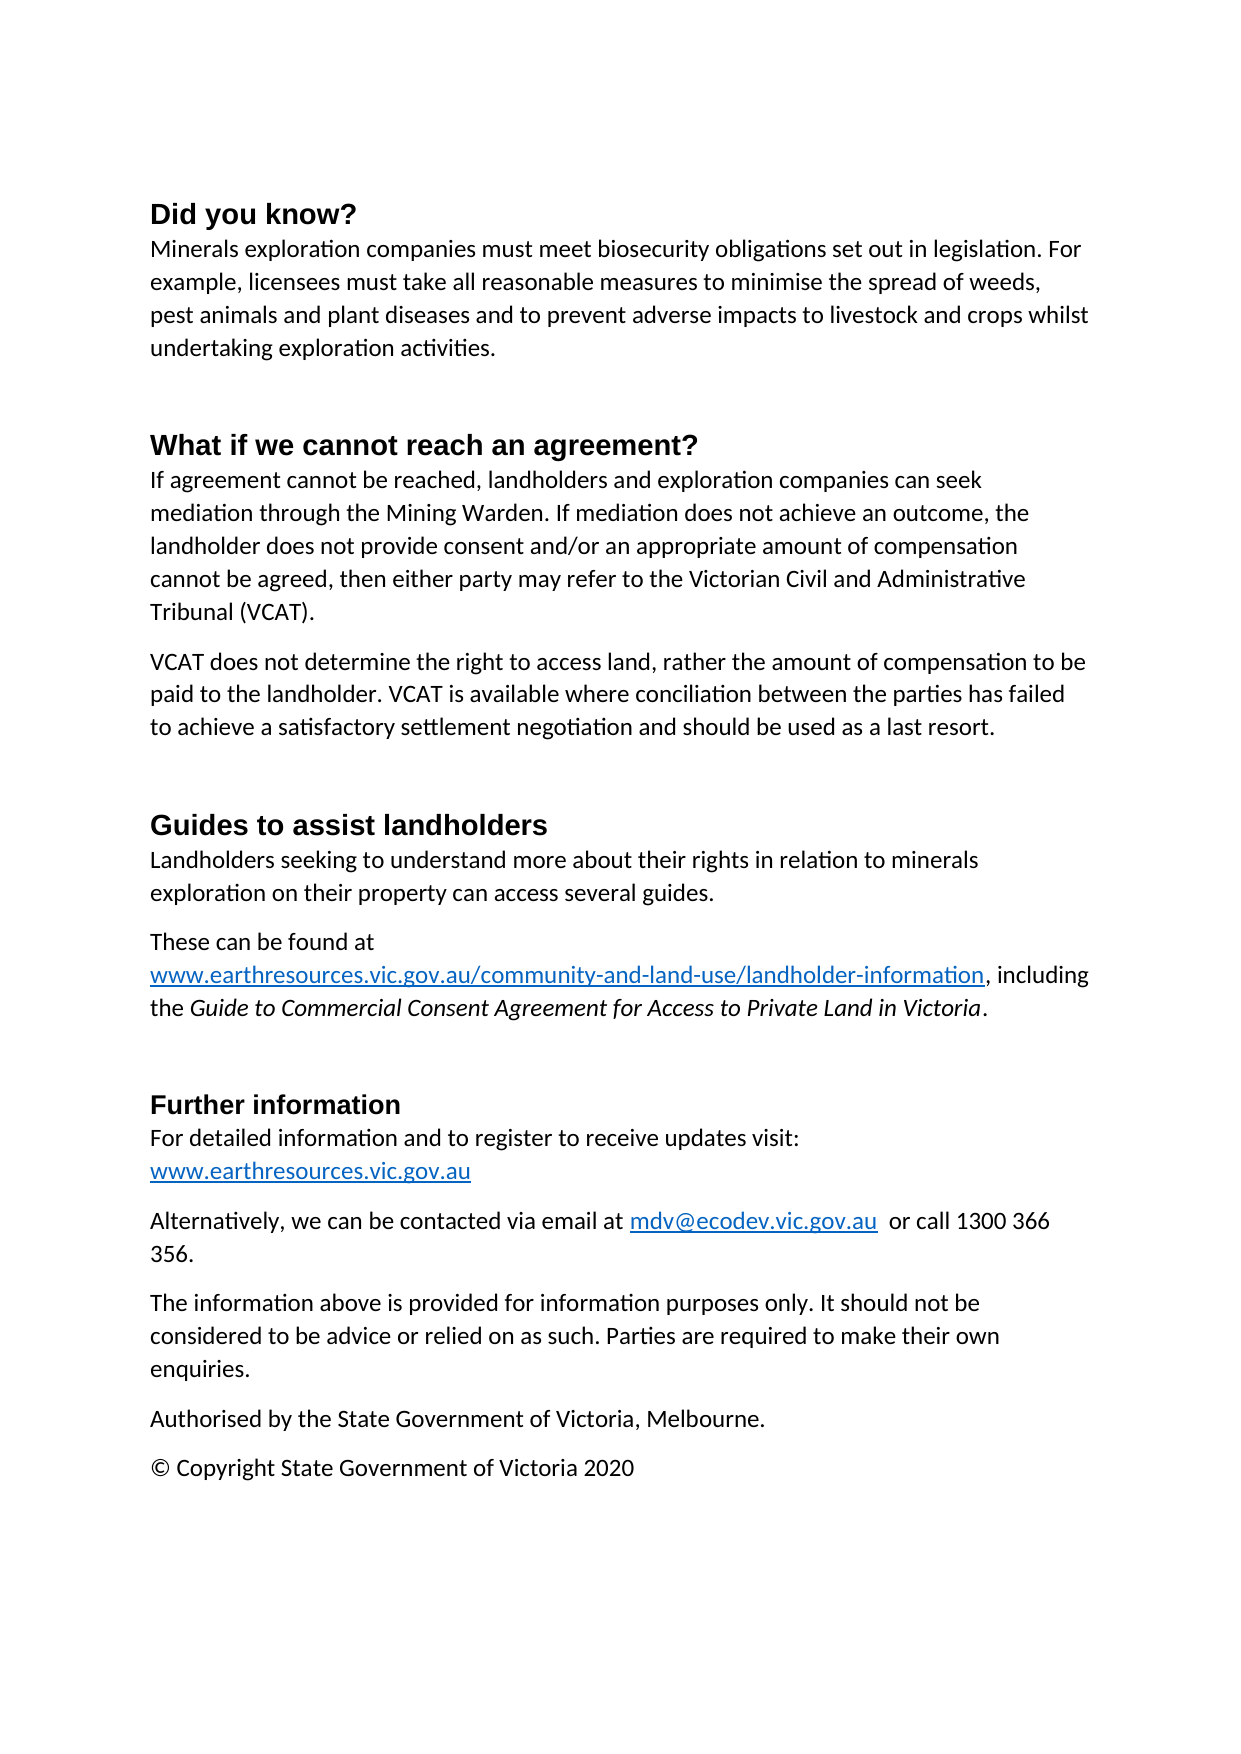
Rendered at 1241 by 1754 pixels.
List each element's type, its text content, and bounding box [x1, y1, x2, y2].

text © Copyright State Government of Victoria 2020 [150, 1453, 1090, 1483]
subtitle Did you know? [150, 197, 1090, 230]
text These can be found at www.earthresources.vic.gov.au/community-and-land-use/landholder-information, including the Guide to Commercial Consent Agreement for Access to Private Land in Victoria. [150, 927, 1090, 1023]
text Minerals exploration companies must meet biosecurity obligations set out in legislation. For example, licensees must take all reasonable measures to minimise the spread of weeds, pest animals and plant diseases and to prevent adverse impacts to livestock and crops whilst undertaking exploration activities. [150, 233, 1090, 362]
text The information above is provided for information purposes only. It should not be considered to be advice or relied on as such. Parties are required to make their own enquiries. [150, 1288, 1090, 1384]
subtitle Further information [150, 1089, 1090, 1120]
text For detailed information and to register to receive updates visit: www.earthresources.vic.gov.au [150, 1123, 1090, 1186]
subtitle Guides to assist landholders [150, 808, 1090, 841]
subtitle What if we cannot reach an agreement? [150, 428, 1090, 462]
text If agreement cannot be reached, landholders and exploration companies can seek mediation through the Mining Warden. If mediation does not achieve an outcome, the landholder does not provide consent and/or an appropriate amount of compensation cannot be agreed, then either party may refer to the Victorian Civil and Administrative Tribunal (VCAT). [150, 464, 1090, 627]
text Authorised by the State Government of Victoria, Melbourne. [150, 1403, 1090, 1433]
text VCAT does not determine the right to access land, rather the amount of compensation to be paid to the landholder. VCAT is available where conciliation between the parties has failed to achieve a satisfactory settlement negotiation and should be used as a last resort. [150, 646, 1090, 742]
text Landholders seeking to understand more about their rights in relation to minerals exploration on their property can access several guides. [150, 844, 1090, 907]
text Alternatively, we can be contacted via email at mdv@ecodev.vic.gov.au or call 1300 366 356. [150, 1205, 1090, 1268]
